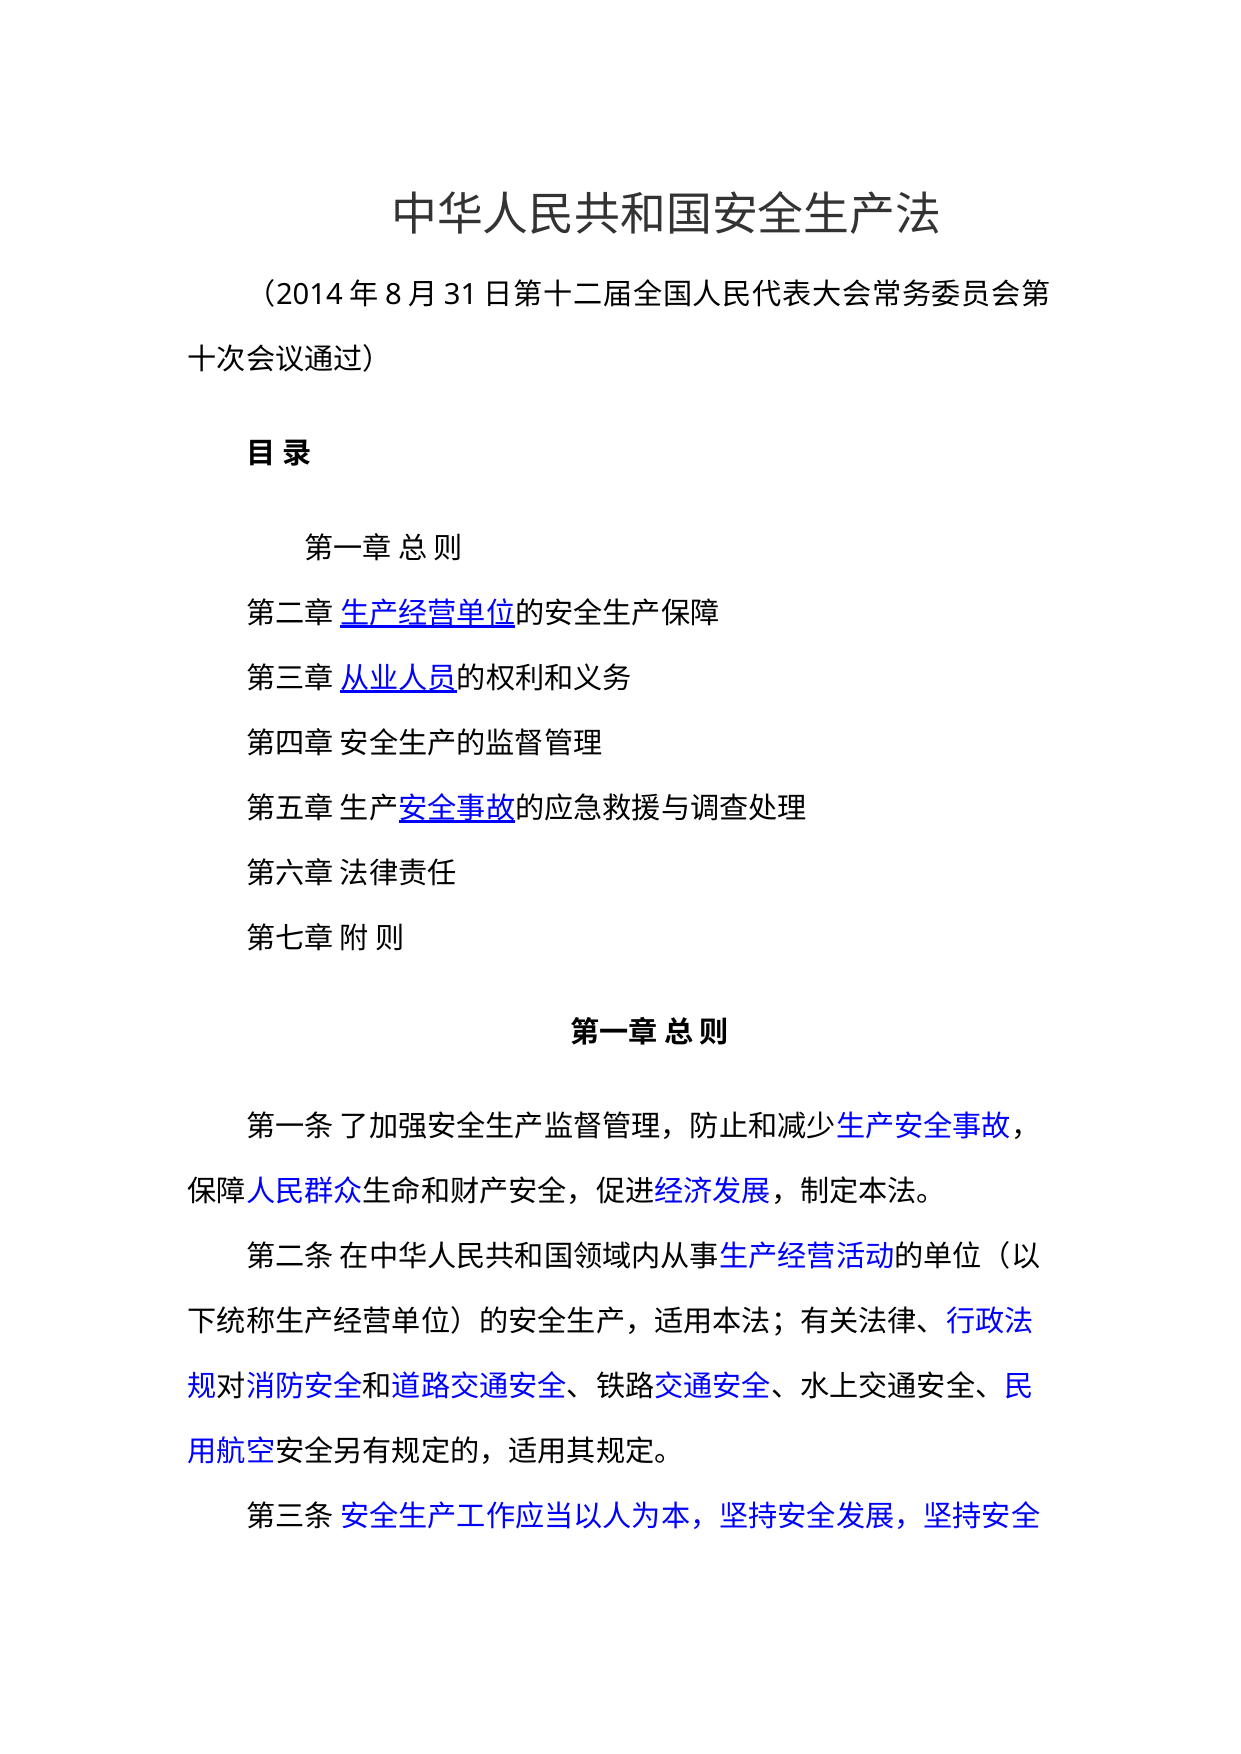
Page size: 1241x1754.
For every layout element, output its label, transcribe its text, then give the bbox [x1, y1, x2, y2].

text 第一章 总 则 [187, 997, 1053, 1062]
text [187, 1091, 1053, 1546]
text 中华人民共和国安全生产法 [187, 162, 1053, 259]
text （2014年8月31日第十二届全国人民代表大会常务委员会第十次会议通过） [187, 259, 1053, 389]
text 第一章 总 则 第二章 生产经营单位的安全生产保障 第三章 从业人员的权利和义务 第四章 安全生产的监督管理 第五章 生产安全事故的应急救援与调查处理 第六章 法律责任 第七章 附 则 [187, 513, 1053, 968]
text 目 录 [187, 419, 1053, 484]
